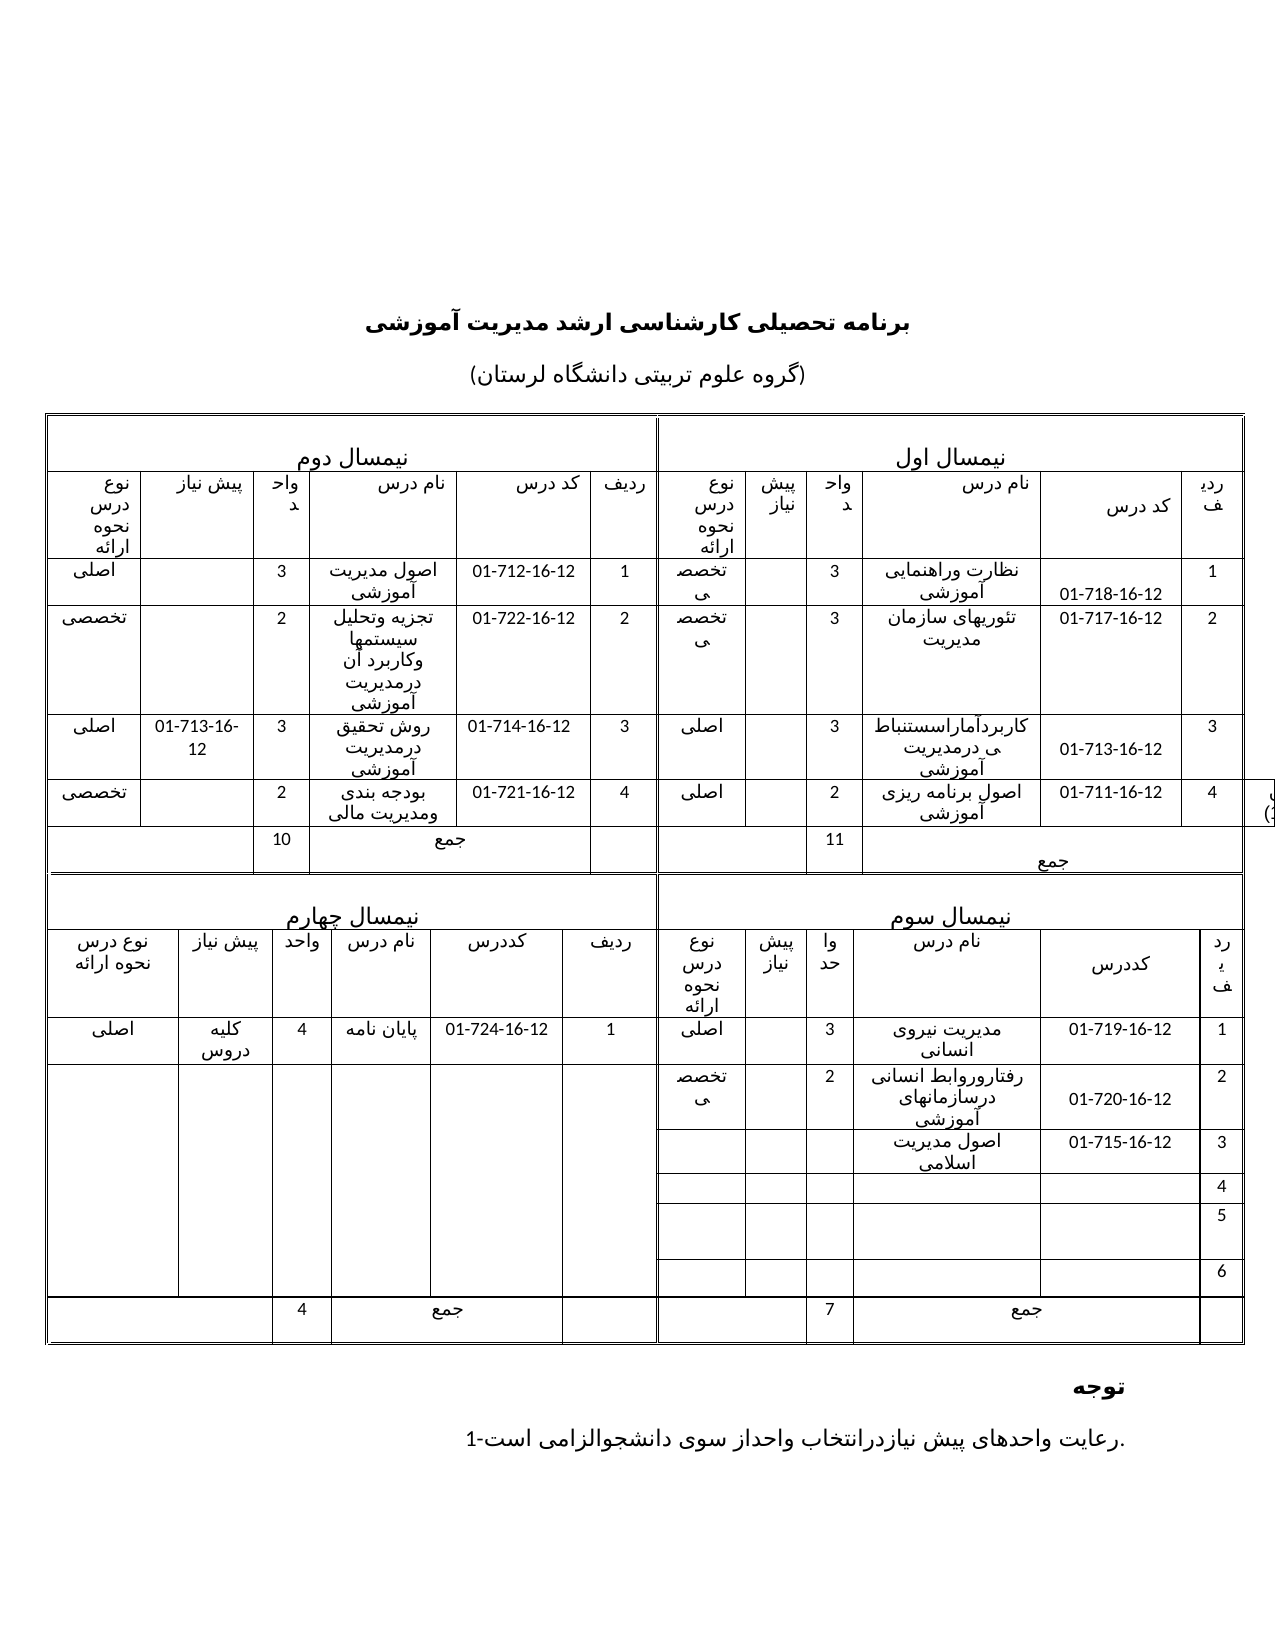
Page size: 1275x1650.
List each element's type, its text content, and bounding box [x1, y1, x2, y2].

table_cell [273, 1065, 331, 1296]
table_cell 3 [1182, 715, 1242, 779]
table_cell پیش نیاز [746, 930, 806, 1017]
table_cell اصلی [659, 780, 745, 826]
text توجه [150, 1373, 1125, 1399]
table_cell 2 [254, 780, 309, 826]
table_cell 2 [254, 606, 309, 714]
table_cell تخصصی [48, 780, 140, 826]
table_cell [431, 1065, 562, 1296]
table_cell 4 [591, 780, 656, 826]
table_cell پیش نیاز [179, 930, 272, 1017]
table_cell 1 [563, 1018, 656, 1063]
table_header نیمسال اول [658, 416, 1243, 471]
table_cell [48, 1298, 272, 1342]
table_cell 1 [1201, 1018, 1242, 1063]
table_cell [746, 1174, 806, 1202]
table_cell واحد [807, 472, 862, 558]
table_cell [807, 1260, 853, 1296]
table_cell تخصصی [659, 1065, 745, 1129]
table_cell 7 [807, 1298, 853, 1342]
table_cell 01-717-16-12 [1041, 606, 1181, 714]
table_cell [746, 1018, 806, 1063]
table_cell 01-715-16-12 [1041, 1130, 1199, 1173]
table_cell اصلی [48, 715, 140, 779]
table_cell [659, 1130, 745, 1173]
table_cell مدیریت نیروی انسانی [854, 1018, 1040, 1063]
table_cell [1041, 1260, 1199, 1296]
table_cell [854, 1204, 1040, 1259]
table_cell ردیف [1201, 930, 1242, 1017]
table_cell [659, 1204, 745, 1259]
table_cell نام درس [863, 472, 1040, 558]
table_cell رفتاروروابط انسانی درسازمانهای آموزشی [854, 1065, 1040, 1129]
table_cell 3 [807, 559, 862, 605]
table_cell بودجه بندی ومدیریت مالی [310, 780, 456, 826]
table_cell تخصصی [48, 606, 140, 714]
table_cell متون زبان انگلیسی(1) [1245, 780, 1274, 826]
table_cell [563, 1298, 656, 1342]
table_cell نوع درس نحوه ارائه [659, 472, 745, 558]
table_cell 01-712-16-12 [457, 559, 590, 605]
table_cell اصول برنامه ریزی آموزشی [863, 780, 1040, 826]
table_cell 3 [591, 715, 656, 779]
table_cell [746, 1260, 806, 1296]
table_cell 2 [1201, 1065, 1242, 1129]
table_cell 4 [1182, 780, 1242, 826]
table_cell [659, 1174, 745, 1202]
table_cell [141, 606, 253, 714]
table_cell کددرس [431, 930, 562, 1017]
table_cell [47, 1342, 1243, 1373]
table_cell 01-722-16-12 [457, 606, 590, 714]
table_cell [807, 1204, 853, 1259]
table_cell 10 [254, 827, 309, 872]
table_cell 01-713-16-12 [141, 715, 253, 779]
table_cell 3 [807, 1018, 853, 1063]
table_cell [746, 780, 806, 826]
table_cell واحد [807, 930, 853, 1017]
table_cell 4 [273, 1018, 331, 1063]
table_cell [854, 1174, 1040, 1202]
table_cell کلیه دروس [179, 1018, 272, 1063]
table_cell 2 [1182, 606, 1242, 714]
table_cell واحد [254, 472, 309, 558]
table_cell [659, 1260, 745, 1296]
table_cell تجزیه وتحلیل سیستمها وکاربرد آن درمدیریت آموزشی [310, 606, 456, 714]
table_cell اصلی [659, 1018, 745, 1063]
table_cell جمع [310, 827, 590, 872]
table_cell ردیف [1182, 472, 1242, 558]
table_header نیمسال دوم [47, 414, 658, 471]
table_cell [746, 1130, 806, 1173]
table_cell 01-724-16-12 [431, 1018, 562, 1063]
table_cell تئوریهای سازمان مدیریت [863, 606, 1040, 714]
table_cell 01-720-16-12 [1041, 1065, 1199, 1129]
table_cell [659, 1298, 806, 1342]
table_cell [563, 1065, 656, 1296]
table_cell [591, 827, 656, 872]
table_cell [807, 1130, 853, 1173]
table_cell 01-713-16-12 [1041, 715, 1181, 779]
table_cell [746, 606, 806, 714]
table_cell 1 [591, 559, 656, 605]
table_cell جمع [863, 827, 1242, 872]
table_cell 3 [254, 715, 309, 779]
table_cell 6 [1201, 1260, 1242, 1296]
table_cell پیش نیاز [141, 472, 253, 558]
table_cell 3 [254, 559, 309, 605]
table_cell 01-721-16-12 [457, 780, 590, 826]
table_cell کاربردآماراسستنباطی درمدیریت آموزشی [863, 715, 1040, 779]
table_cell تخصصی [659, 559, 745, 605]
table_cell نام درس [332, 930, 430, 1017]
table_cell کد درس [457, 472, 590, 558]
table_cell جمع [332, 1298, 562, 1342]
table_cell 4 [273, 1298, 331, 1342]
table_cell نظارت وراهنمایی آموزشی [863, 559, 1040, 605]
table_cell نیمسال چهارم [48, 872, 656, 929]
table_cell اصلی [659, 715, 745, 779]
table_cell [179, 1065, 272, 1296]
table_cell 2 [807, 1065, 853, 1129]
table_cell [141, 559, 253, 605]
table_cell [746, 715, 806, 779]
table_cell نوع درس نحوه ارائه [48, 930, 178, 1017]
table_cell 4 [1201, 1174, 1242, 1202]
table_cell [659, 827, 806, 872]
table_cell 01-718-16-12 [1041, 559, 1181, 605]
table_cell اصول مدیریت آموزشی [310, 559, 456, 605]
table_cell [1041, 1204, 1199, 1259]
table_cell 11 [807, 827, 862, 872]
table_cell [854, 1260, 1040, 1296]
table_cell ردیف [591, 472, 656, 558]
table_cell اصول مدیریت اسلامی [854, 1130, 1040, 1173]
table_cell [807, 1174, 853, 1202]
table_cell 01-711-16-12 [1041, 780, 1181, 826]
table_cell [746, 1204, 806, 1259]
table_cell پایان نامه [332, 1018, 430, 1063]
table_cell [746, 1065, 806, 1129]
text 1-رعایت واحدهای پیش نیازدرانتخاب واحداز سوی دانشجوالزامی است. [150, 1424, 1125, 1452]
table_cell نام درس [310, 472, 456, 558]
table_cell کد درس [1041, 472, 1181, 558]
table_cell 3 [807, 715, 862, 779]
table_cell پیش نیاز [746, 472, 806, 558]
table_cell 3 [1201, 1130, 1242, 1173]
table_cell نیمسال سوم [659, 875, 1242, 929]
table_cell [1201, 1298, 1242, 1342]
table_cell واحد [273, 930, 331, 1017]
table_cell [332, 1065, 430, 1296]
table_cell ردیف [563, 930, 656, 1017]
table_cell نوع درس نحوه ارائه [48, 472, 140, 558]
table_cell [746, 559, 806, 605]
text برنامه تحصیلی کارشناسی ارشد مدیریت آموزشی [150, 309, 1125, 335]
table_cell [1041, 1174, 1199, 1202]
table_cell اصلی [48, 559, 140, 605]
table_cell کددرس [1041, 930, 1199, 1017]
table_cell 2 [591, 606, 656, 714]
table_cell اصلی [48, 1018, 178, 1063]
table_cell نوع درس نحوه ارائه [659, 930, 745, 1017]
table_cell روش تحقیق درمدیریت آموزشی [310, 715, 456, 779]
table_cell 1 [1182, 559, 1242, 605]
table_cell جمع [854, 1298, 1199, 1342]
table_cell [48, 1065, 178, 1296]
table_cell 01-719-16-12 [1041, 1018, 1199, 1063]
table_cell [48, 827, 253, 872]
text (گروه علوم تربیتی دانشگاه لرستان) [150, 360, 1125, 388]
table_cell نام درس [854, 930, 1040, 1017]
table_cell [141, 780, 253, 826]
table_cell 3 [807, 606, 862, 714]
table_cell 01-714-16-12 [457, 715, 590, 779]
table_cell تخصصی [659, 606, 745, 714]
table_cell 5 [1201, 1204, 1242, 1259]
table_cell 2 [807, 780, 862, 826]
